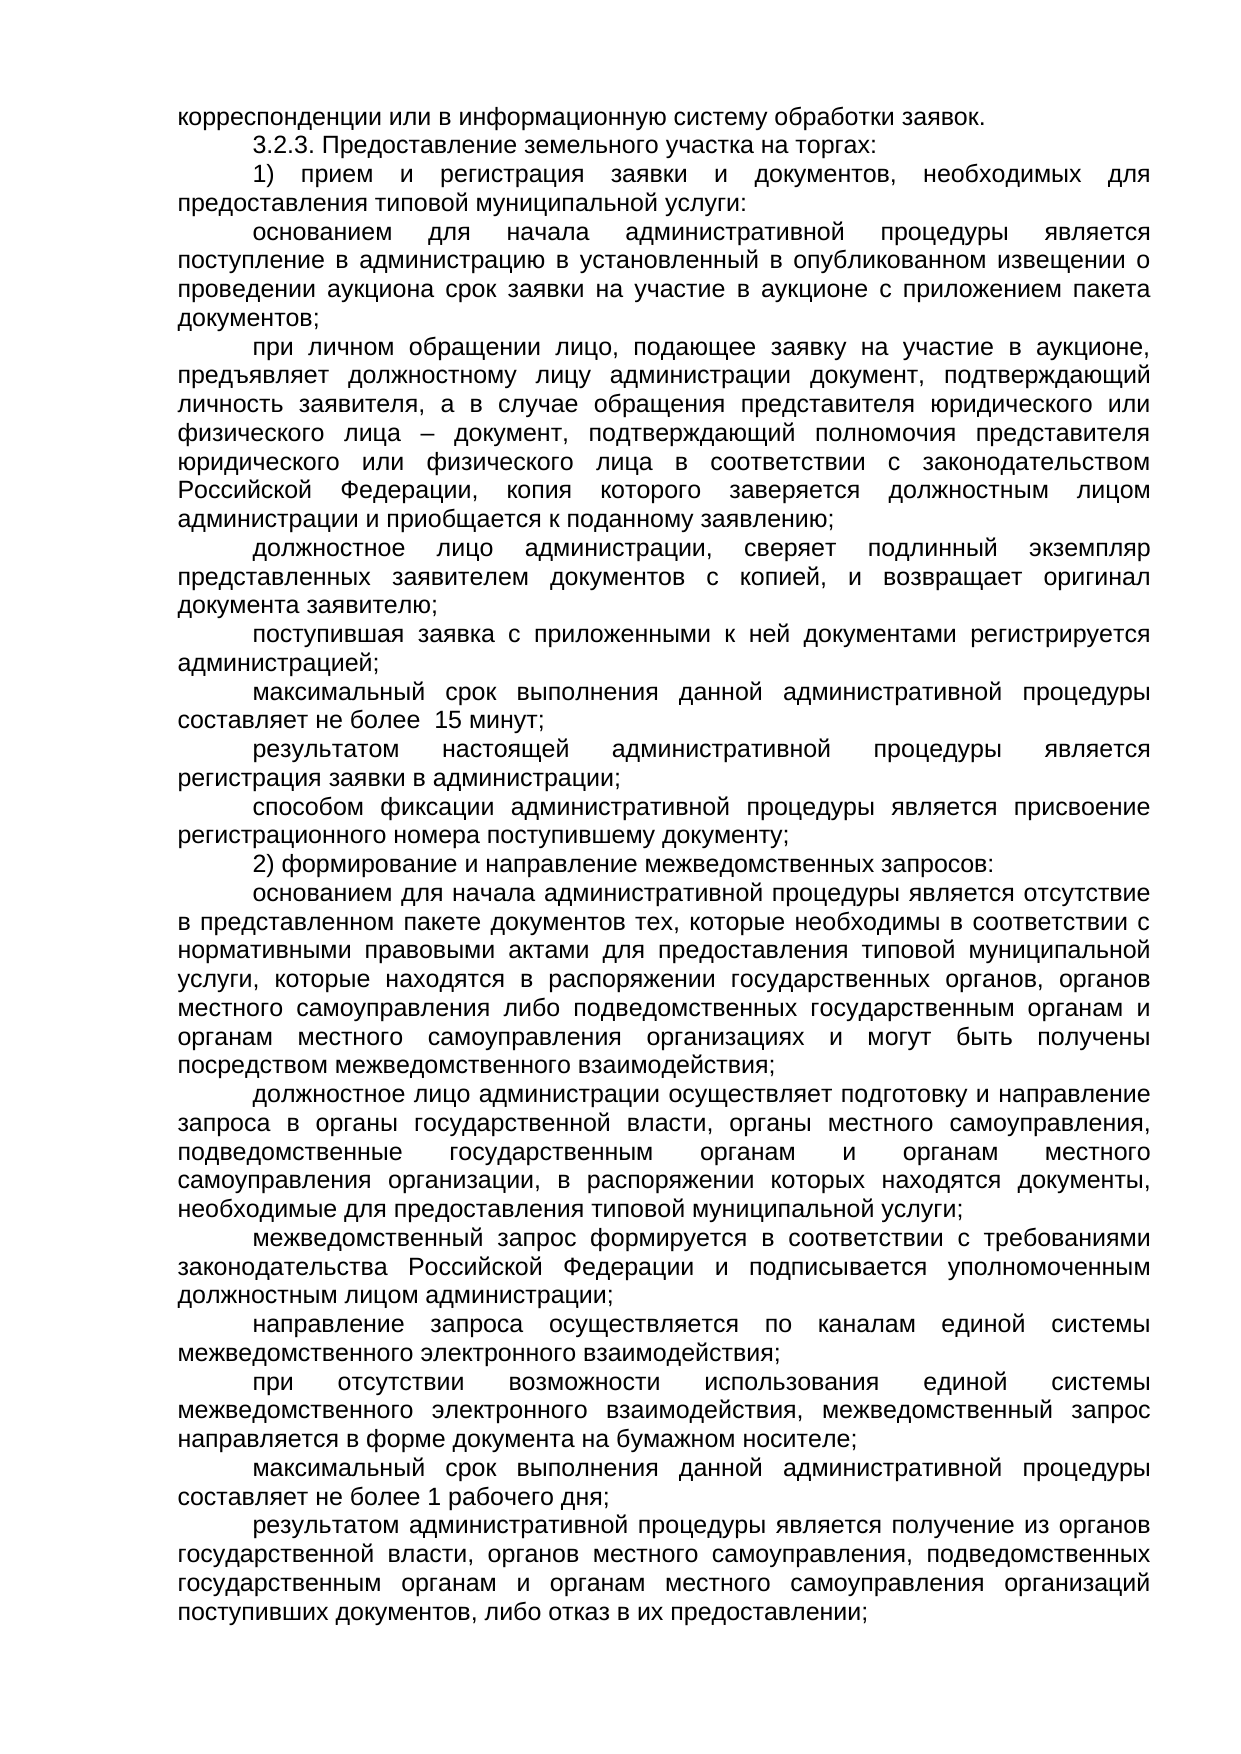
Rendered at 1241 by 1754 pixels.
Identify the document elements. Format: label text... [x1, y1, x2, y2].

text поступившая заявка с приложенными к ней документами регистрируется администрацией; [177, 619, 1152, 677]
text 2) формирование и направление межведомственных запросов: [177, 849, 1152, 878]
text при личном обращении лицо, подающее заявку на участие в аукционе, предъявляет должностному лицу администрации документ, подтверждающий личность заявителя, а в случае обращения представителя юридического или физического лица – документ, подтверждающий полномочия представителя юридического или физического лица в соответствии с законодательством Российской Федерации, копия которого заверяется должностным лицом администрации и приобщается к поданному заявлению; [177, 332, 1152, 533]
text 1) прием и регистрация заявки и документов, необходимых для предоставления типовой муниципальной услуги: [177, 159, 1152, 217]
text основанием для начала административной процедуры является отсутствие в представленном пакете документов тех, которые необходимы в соответствии с нормативными правовыми актами для предоставления типовой муниципальной услуги, которые находятся в распоряжении государственных органов, органов местного самоуправления либо подведомственных государственным органам и органам местного самоуправления организациях и могут быть получены посредством межведомственного взаимодействия; [177, 878, 1152, 1079]
text максимальный срок выполнения данной административной процедуры составляет не более 1 рабочего дня; [177, 1453, 1152, 1511]
text при отсутствии возможности использования единой системы межведомственного электронного взаимодействия, межведомственный запрос направляется в форме документа на бумажном носителе; [177, 1367, 1152, 1453]
text 3.2.3. Предоставление земельного участка на торгах: [177, 131, 1152, 159]
text максимальный срок выполнения данной административной процедуры составляет не более 15 минут; [177, 677, 1152, 734]
text результатом настоящей административной процедуры является регистрация заявки в администрации; [177, 734, 1152, 792]
text межведомственный запрос формируется в соответствии с требованиями законодательства Российской Федерации и подписывается уполномоченным должностным лицом администрации; [177, 1223, 1152, 1309]
text должностное лицо администрации осуществляет подготовку и направление запроса в органы государственной власти, органы местного самоуправления, подведомственные государственным органам и органам местного самоуправления организации, в распоряжении которых находятся документы, необходимые для предоставления типовой муниципальной услуги; [177, 1079, 1152, 1223]
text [177, 102, 1152, 131]
text основанием для начала административной процедуры является поступление в администрацию в установленный в опубликованном извещении о проведении аукциона срок заявки на участие в аукционе с приложением пакета документов; [177, 217, 1152, 332]
text результатом административной процедуры является получение из органов государственной власти, органов местного самоуправления, подведомственных государственным органам и органам местного самоуправления организаций поступивших документов, либо отказ в их предоставлении; [177, 1511, 1152, 1626]
text направление запроса осуществляется по каналам единой системы межведомственного электронного взаимодействия; [177, 1309, 1152, 1367]
text должностное лицо администрации, сверяет подлинный экземпляр представленных заявителем документов с копией, и возвращает оригинал документа заявителю; [177, 533, 1152, 619]
text способом фиксации административной процедуры является присвоение регистрационного номера поступившему документу; [177, 792, 1152, 849]
